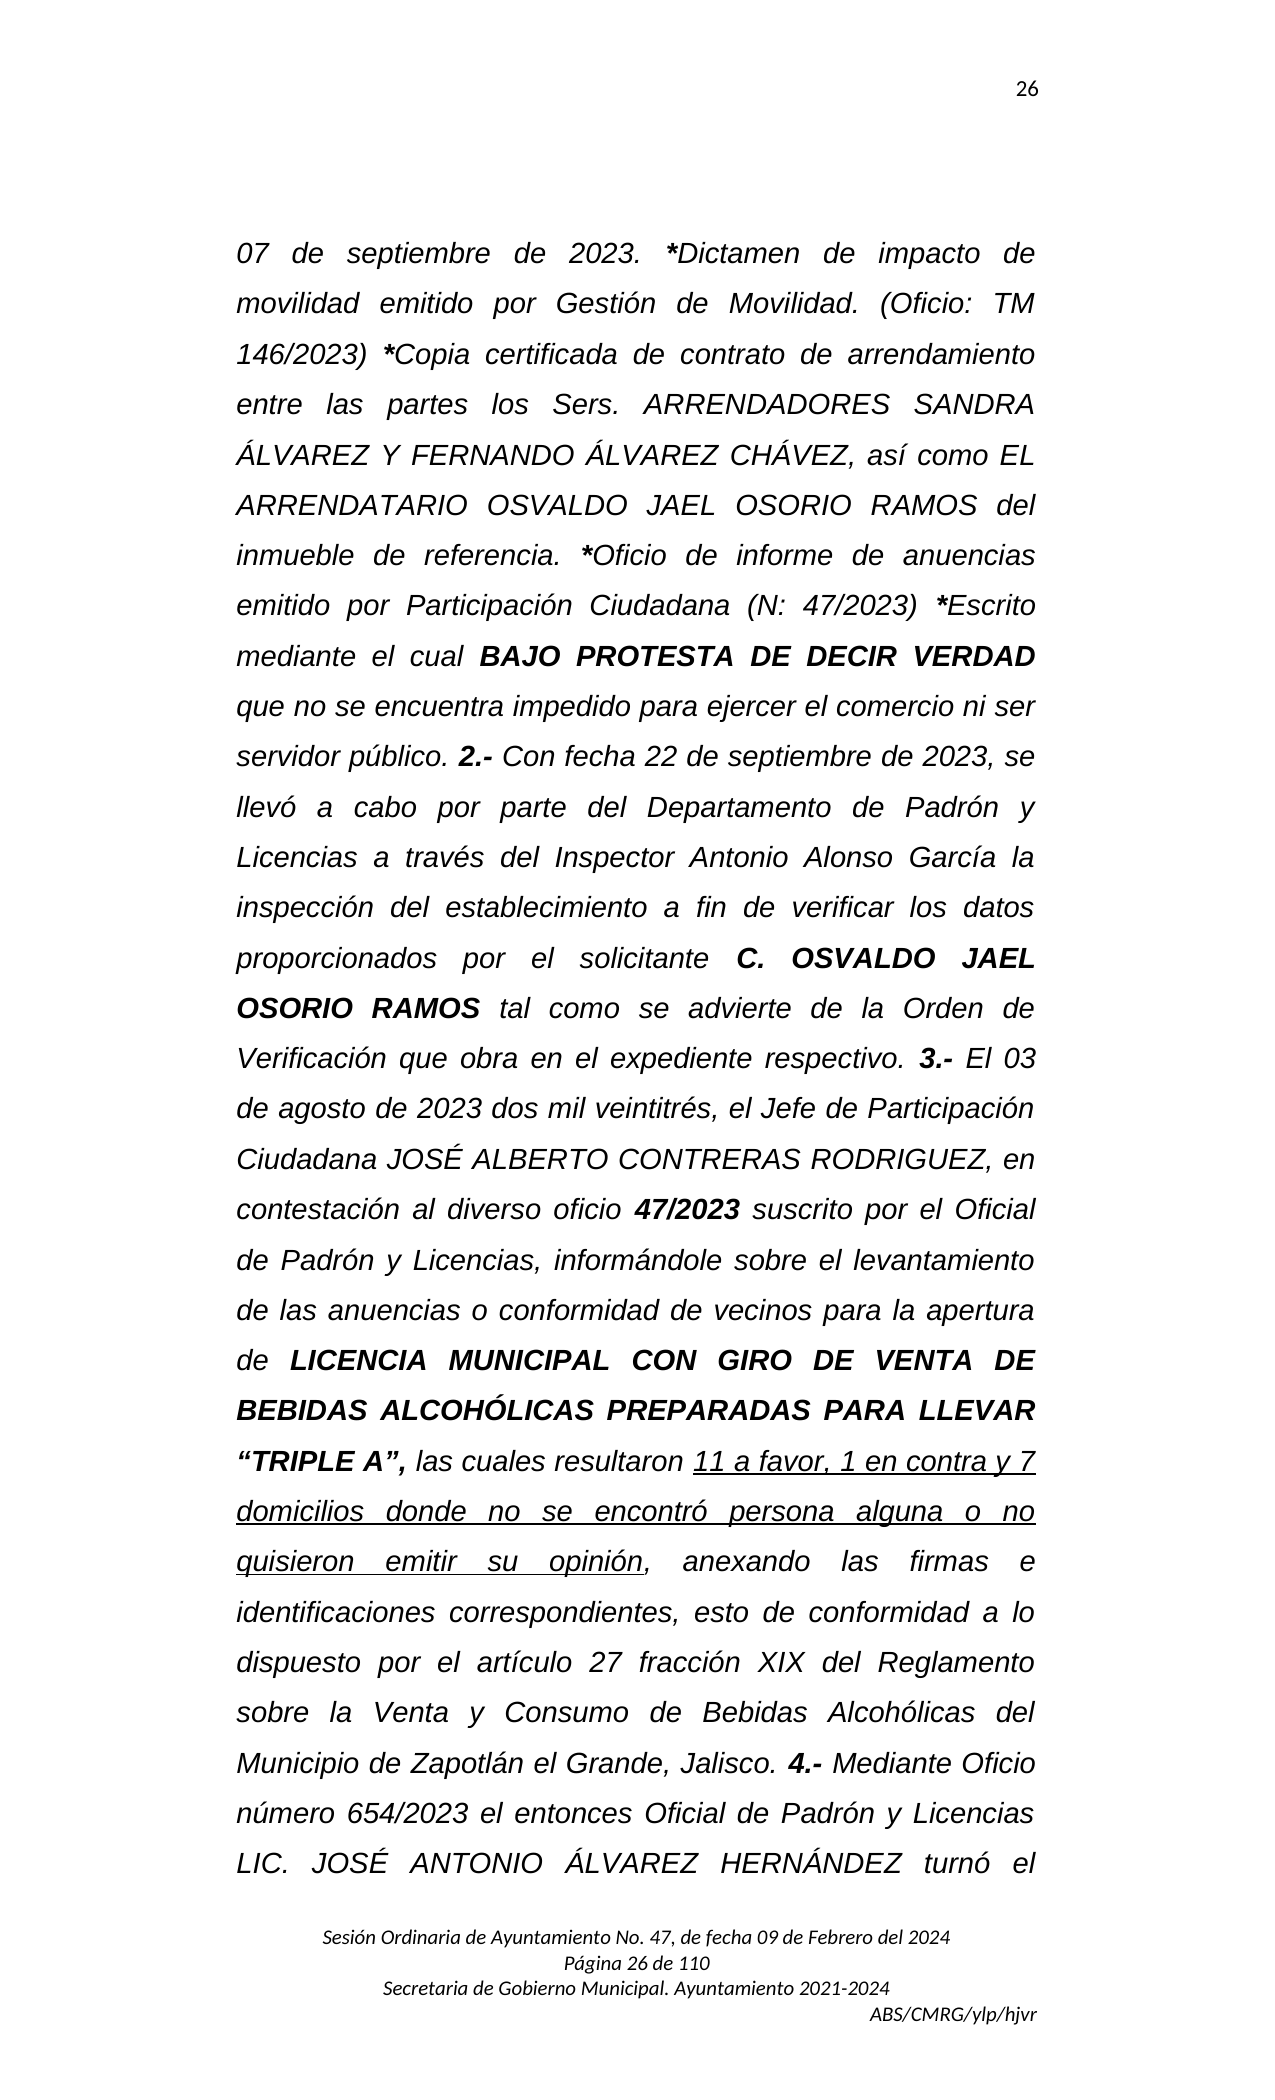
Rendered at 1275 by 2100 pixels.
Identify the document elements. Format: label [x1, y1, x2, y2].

text [236, 236, 1039, 1880]
